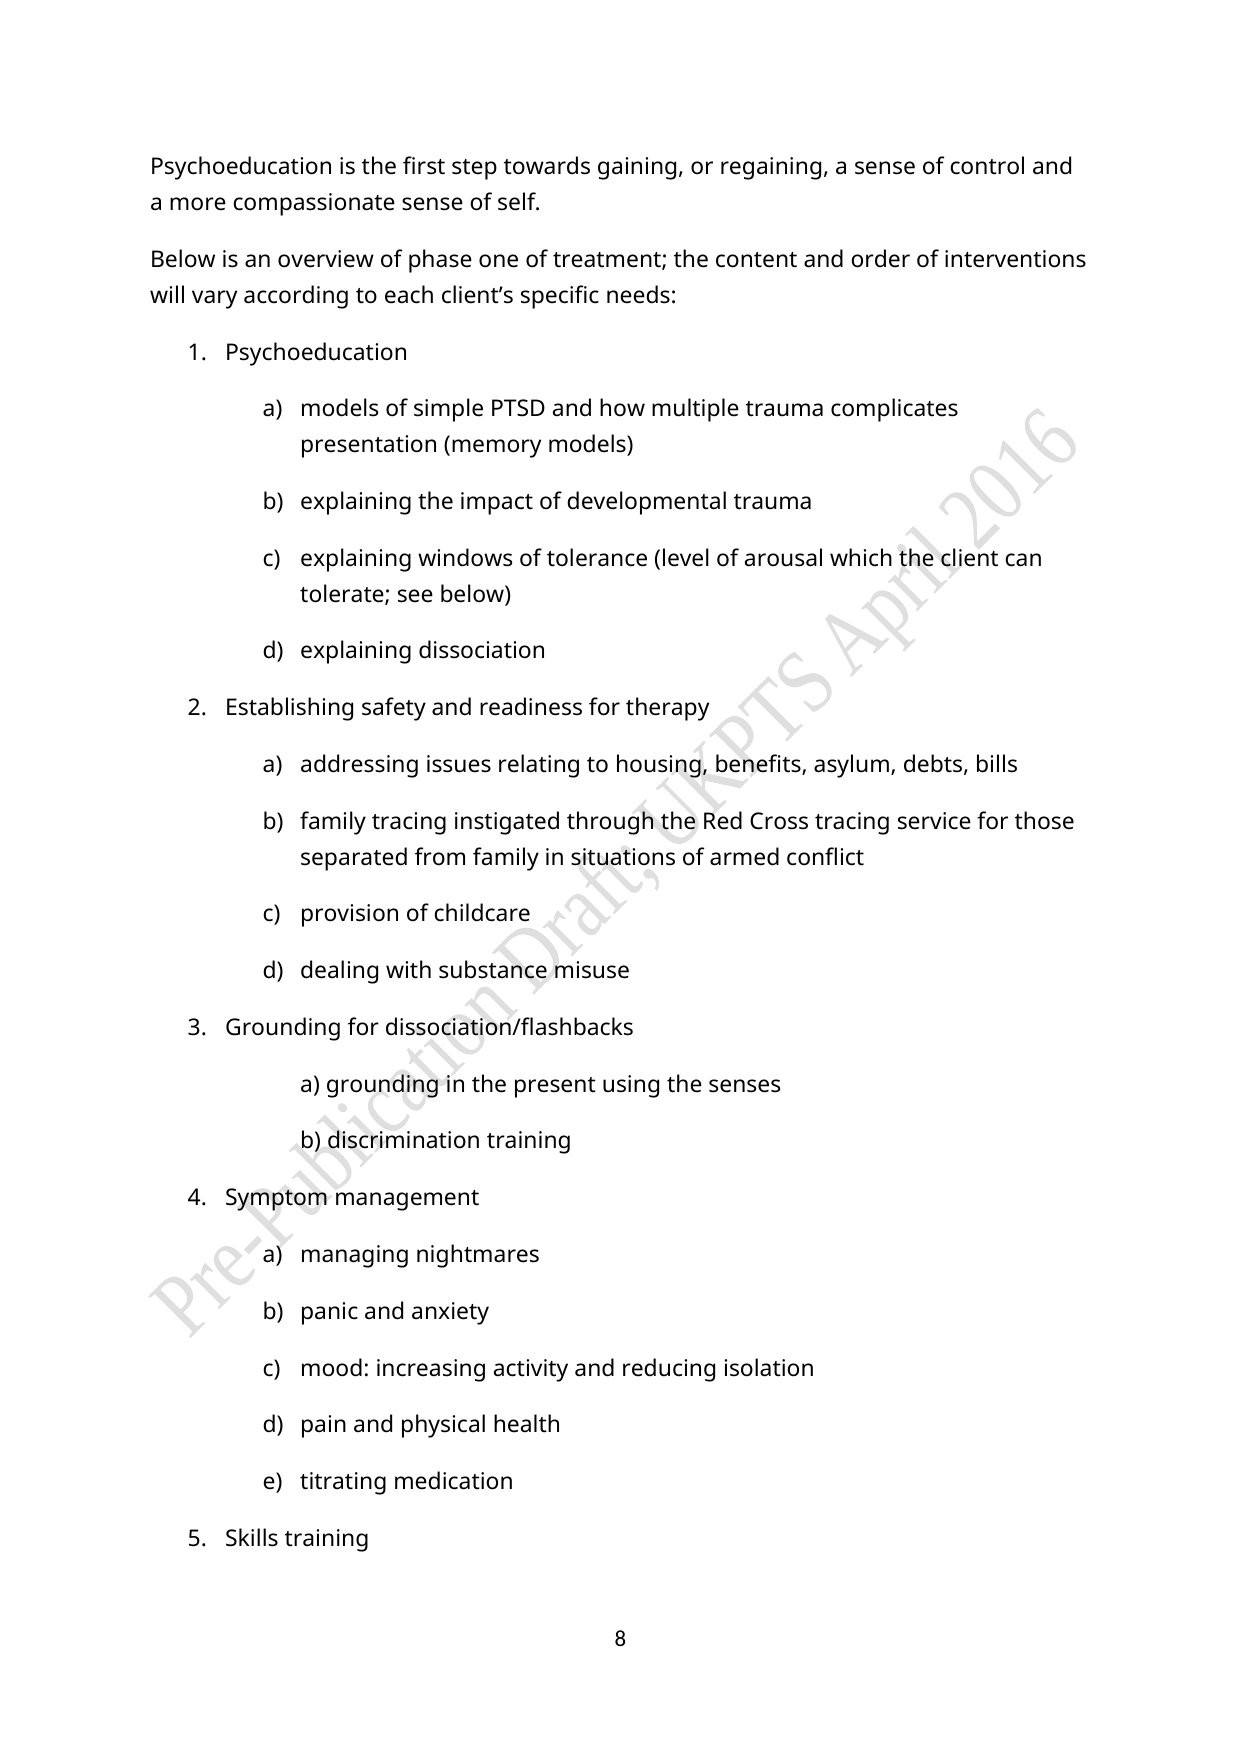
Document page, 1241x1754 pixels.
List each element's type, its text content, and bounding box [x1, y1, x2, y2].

list Psychoeducation [187, 335, 1090, 367]
list dealing with substance misuse [262, 954, 1090, 985]
list explaining windows of tolerance (level of arousal which the client can tolerate; see below) [262, 542, 1090, 609]
list b) discrimination training [300, 1124, 1090, 1156]
list a) grounding in the present using the senses [300, 1068, 1090, 1099]
list models of simple PTSD and how multiple trauma complicates presentation (memory models) [262, 392, 1090, 459]
list Skills training [187, 1522, 1090, 1553]
list panic and anxiety [262, 1295, 1090, 1326]
text Below is an overview of phase one of treatment; the content and order of interventions will vary according to each client’s specific needs: [150, 243, 1090, 310]
list addressing issues relating to housing, benefits, asylum, debts, bills [262, 748, 1090, 779]
list titrating medication [262, 1465, 1090, 1496]
list explaining the impact of developmental trauma [262, 485, 1090, 516]
list provision of childcare [262, 897, 1090, 929]
list managing nightmares [262, 1238, 1090, 1269]
list pain and physical health [262, 1408, 1090, 1439]
list Grounding for dissociation/flashbacks [187, 1011, 1090, 1042]
list explaining dissociation [262, 634, 1090, 666]
list Symptom management [187, 1181, 1090, 1212]
list Establishing safety and readiness for therapy [187, 691, 1090, 722]
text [150, 150, 1090, 217]
list mood: increasing activity and reducing isolation [262, 1352, 1090, 1383]
list family tracing instigated through the Red Cross tracing service for those separated from family in situations of armed conflict [262, 805, 1090, 872]
